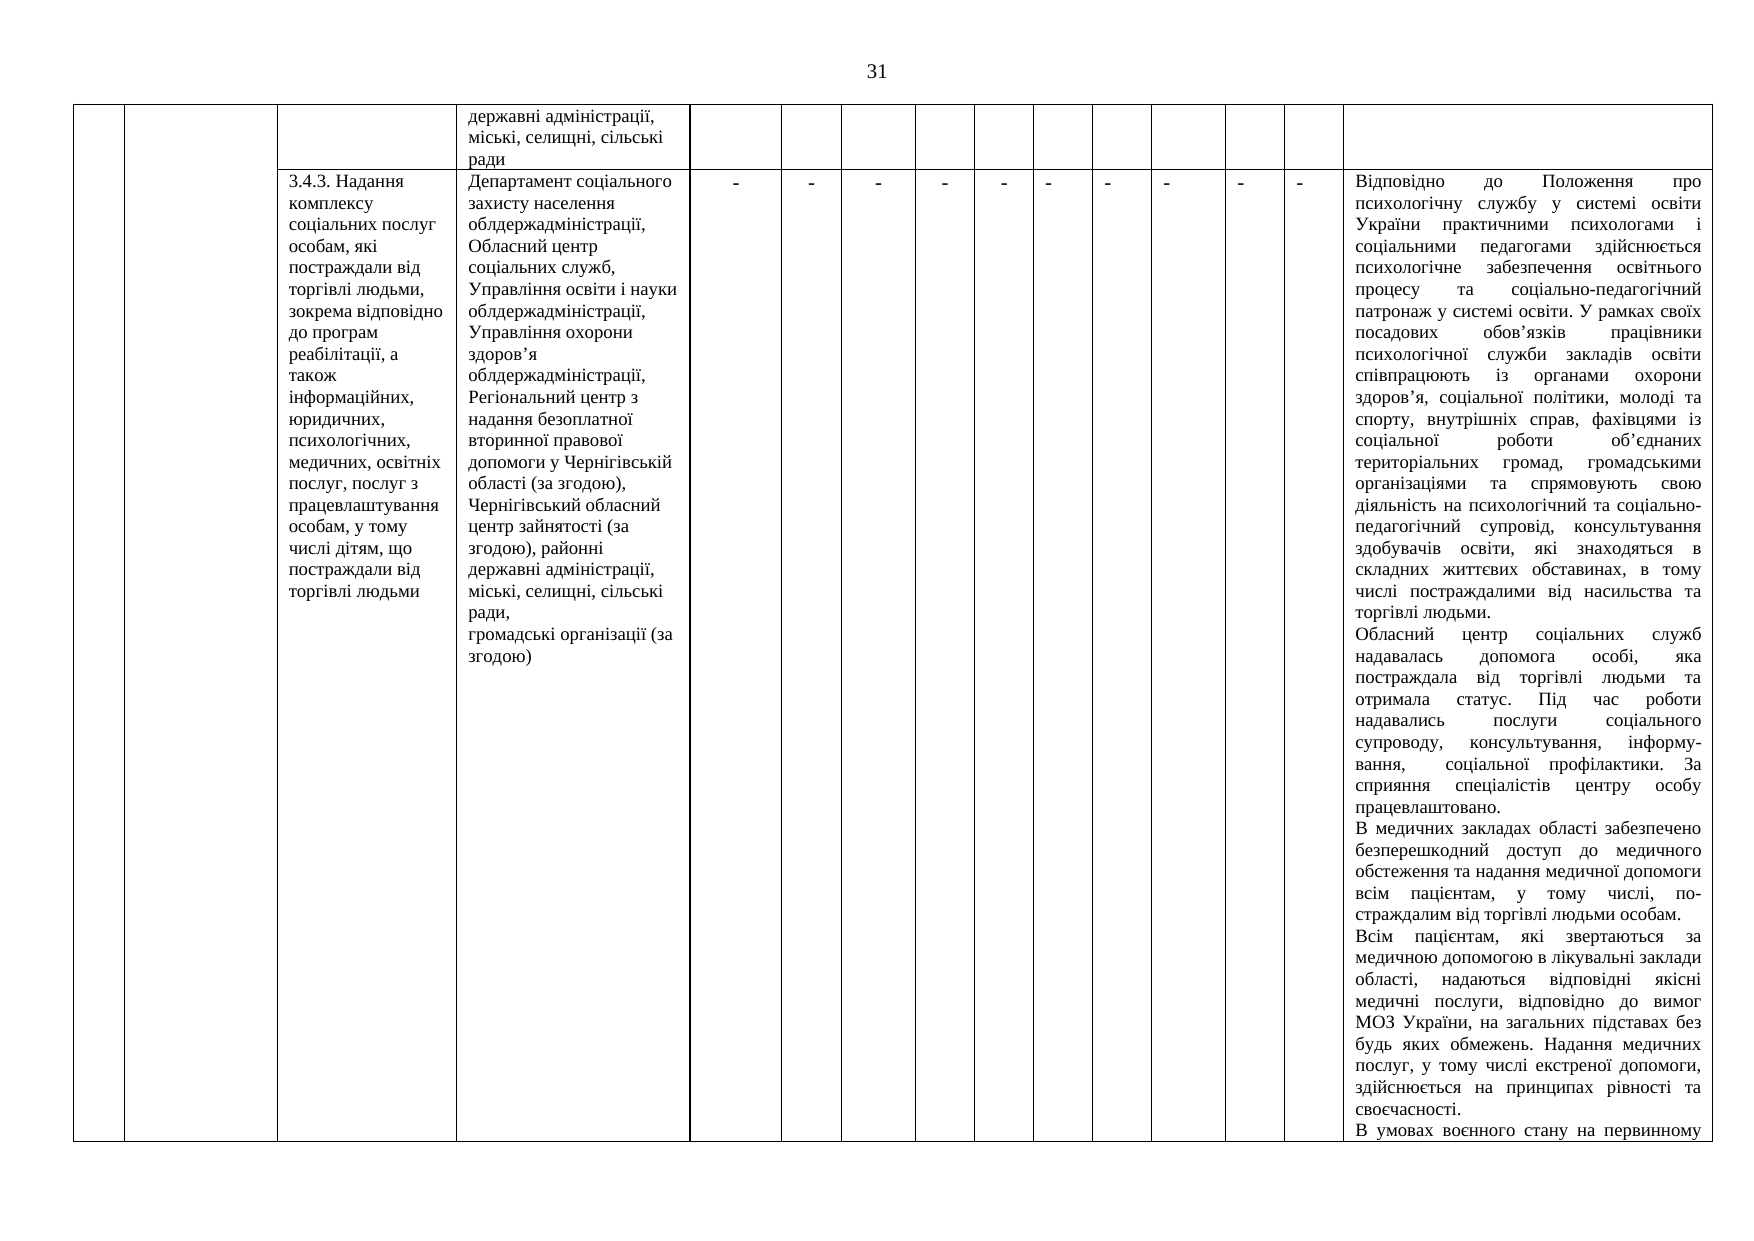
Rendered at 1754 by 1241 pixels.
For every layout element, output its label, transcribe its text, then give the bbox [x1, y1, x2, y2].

table_cell - [916, 170, 974, 1141]
table_cell - [782, 170, 841, 1141]
table_cell - [782, 105, 841, 169]
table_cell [278, 105, 456, 169]
table_cell - [916, 105, 974, 169]
table_cell - [1285, 170, 1343, 1141]
table_cell - [1152, 105, 1225, 169]
table_cell - [1152, 170, 1225, 1141]
table_cell [1344, 105, 1712, 169]
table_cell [457, 105, 689, 169]
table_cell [1344, 170, 1712, 1141]
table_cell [457, 170, 689, 1141]
table_cell - [1226, 105, 1284, 169]
table_cell - [1034, 170, 1092, 1141]
table_cell - [691, 105, 781, 169]
table_cell - [1034, 105, 1092, 169]
table_cell - [1285, 105, 1343, 169]
table_cell - [1093, 105, 1151, 169]
table_cell - [975, 105, 1033, 169]
table_cell - [842, 170, 915, 1141]
table_cell - [691, 170, 781, 1141]
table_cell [278, 170, 456, 1141]
table_cell - [975, 170, 1033, 1141]
table_cell - [842, 105, 915, 169]
table_cell - [1226, 170, 1284, 1141]
table_cell - [1093, 170, 1151, 1141]
